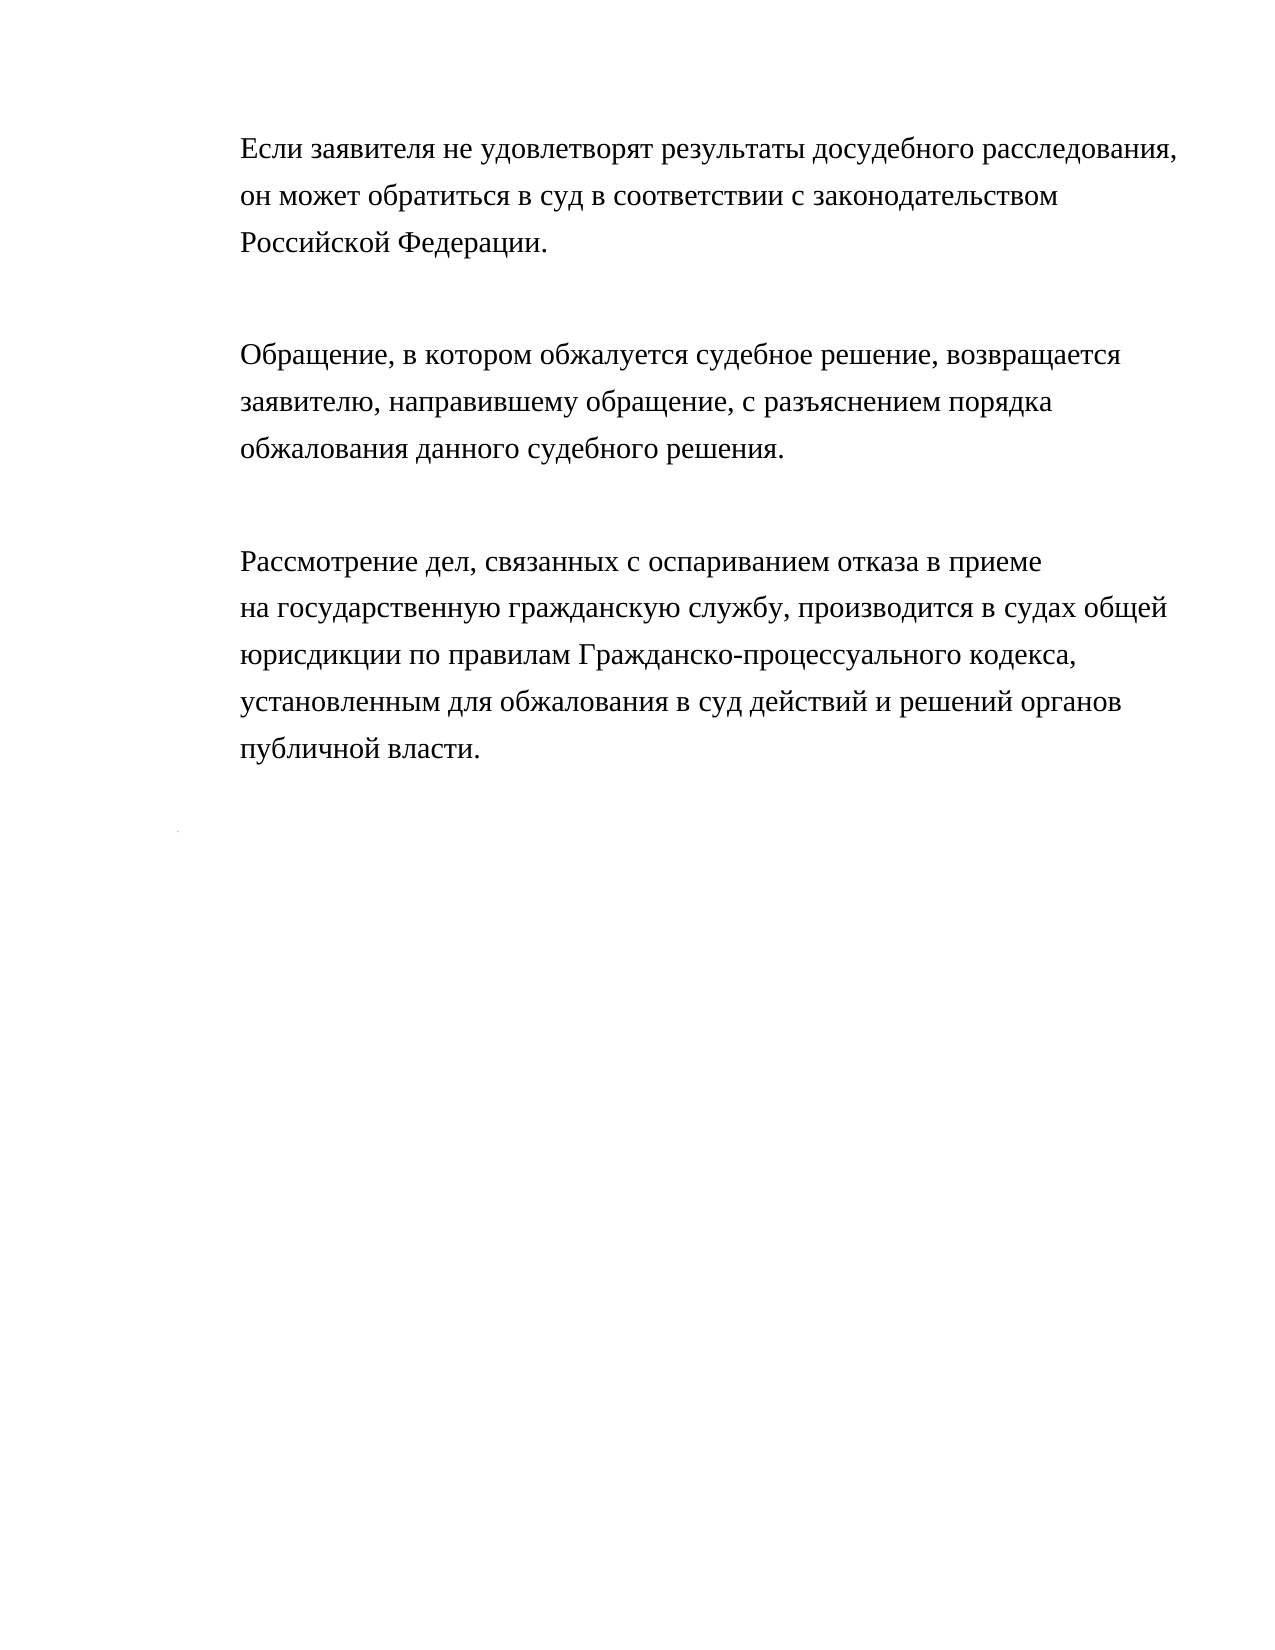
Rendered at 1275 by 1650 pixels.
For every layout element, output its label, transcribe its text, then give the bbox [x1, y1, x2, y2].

text Обращение, в котором обжалуется судебное решение, возвращается заявителю, направившему обращение, с разъяснением порядка обжалования данного судебного решения. [240, 324, 1186, 465]
text Если заявителя не удовлетворят результаты досудебного расследования, он может обратиться в суд в соответствии с законодательством Российской Федерации. [240, 118, 1186, 259]
text Рассмотрение дел, связанных с оспариванием отказа в приеме на государственную гражданскую службу, производится в судах общей юрисдикции по правилам Гражданско-процессуального кодекса, установленным для обжалования в суд действий и решений органов публичной власти. [240, 531, 1186, 765]
